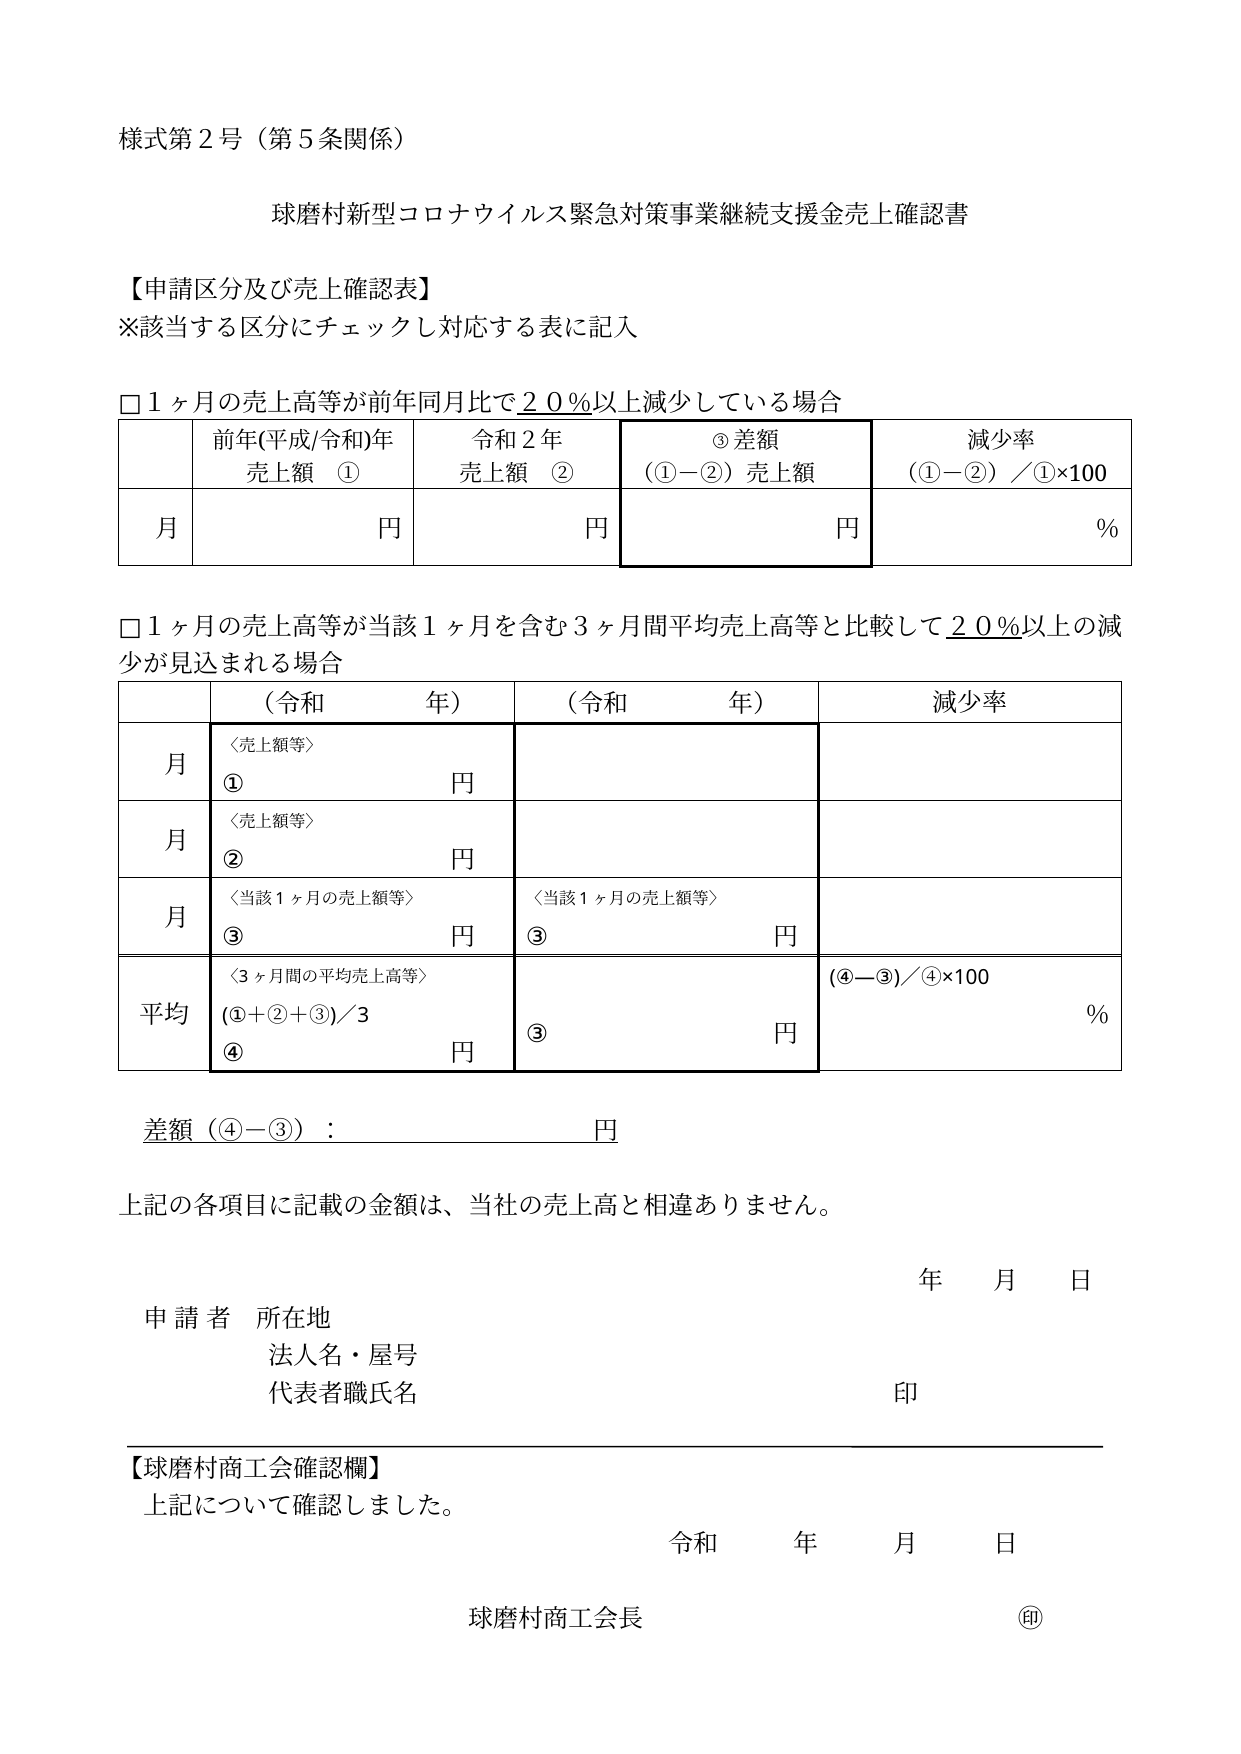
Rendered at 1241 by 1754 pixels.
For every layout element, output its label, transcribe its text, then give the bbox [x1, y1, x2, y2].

text 【球磨村商工会確認欄】 [118, 1448, 1122, 1485]
text 令和 年 月 日 [118, 1523, 1122, 1560]
text 【申請区分及び売上確認表】 [118, 269, 1122, 306]
table_cell (④―③)／④×100 ％ [820, 957, 1121, 1069]
table_cell 円 [193, 489, 413, 565]
table_cell [820, 801, 1121, 877]
table_cell 〈3ヶ月間の平均売上高等〉 (①＋②＋③)／3 ④ 円 [212, 957, 513, 1069]
table_header ③差額 （①－②）売上額 [622, 422, 870, 488]
table_cell 〈売上額等〉 ① 円 [212, 725, 513, 800]
table_header 前年(平成/令和)年 売上額 ① [193, 420, 413, 488]
text 上記について確認しました。 [118, 1485, 1122, 1523]
table_cell 〈当該1ヶ月の売上額等〉 ③ 円 [212, 878, 513, 954]
table_cell [820, 878, 1121, 954]
table_cell [516, 725, 817, 800]
table_cell 月 [119, 489, 192, 565]
table_header 減少率 （①－②）／①×100 [873, 420, 1131, 488]
text 様式第２号（第５条関係） [118, 119, 1122, 156]
text □１ヶ月の売上高等が当該１ヶ月を含む３ヶ月間平均売上高等と比較して２０％以上の減少が見込まれる場合 [118, 606, 1122, 681]
text 代表者職氏名 印 [118, 1373, 1122, 1410]
text 年 月 日 [118, 1260, 1122, 1298]
table_header （令和 年） [515, 682, 818, 722]
text 球磨村商工会長 ㊞ [118, 1598, 1122, 1635]
table_cell ③ 円 [516, 957, 817, 1069]
table_cell 円 [414, 489, 619, 565]
table_header （令和 年） [211, 682, 514, 722]
table_header 減少率 [819, 682, 1121, 722]
table_cell 月 [119, 801, 209, 877]
table_header [119, 420, 192, 488]
table_cell 〈当該1ヶ月の売上額等〉 ③ 円 [516, 878, 817, 954]
text 申 請 者 所在地 [118, 1298, 1122, 1335]
text 上記の各項目に記載の金額は、当社の売上高と相違ありません。 [118, 1185, 1122, 1223]
text 差額（④－③）： 円 [118, 1110, 1122, 1148]
table_cell [820, 723, 1121, 800]
table_header [119, 682, 210, 722]
table_cell 月 [119, 878, 209, 954]
table_cell ％ [873, 489, 1131, 565]
text □１ヶ月の売上高等が前年同月比で２０％以上減少している場合 [118, 381, 1122, 419]
text ※該当する区分にチェックし対応する表に記入 [118, 306, 1122, 344]
table_cell 平均 [119, 957, 209, 1069]
table_cell 〈売上額等〉 ② 円 [212, 801, 513, 877]
table_header 令和２年 売上額 ② [414, 420, 619, 488]
text 球磨村新型コロナウイルス緊急対策事業継続支援金売上確認書 [118, 194, 1122, 231]
text 法人名・屋号 [118, 1335, 1122, 1373]
table_cell [516, 801, 817, 877]
table_cell 月 [119, 723, 209, 800]
table_cell 円 [622, 489, 870, 565]
